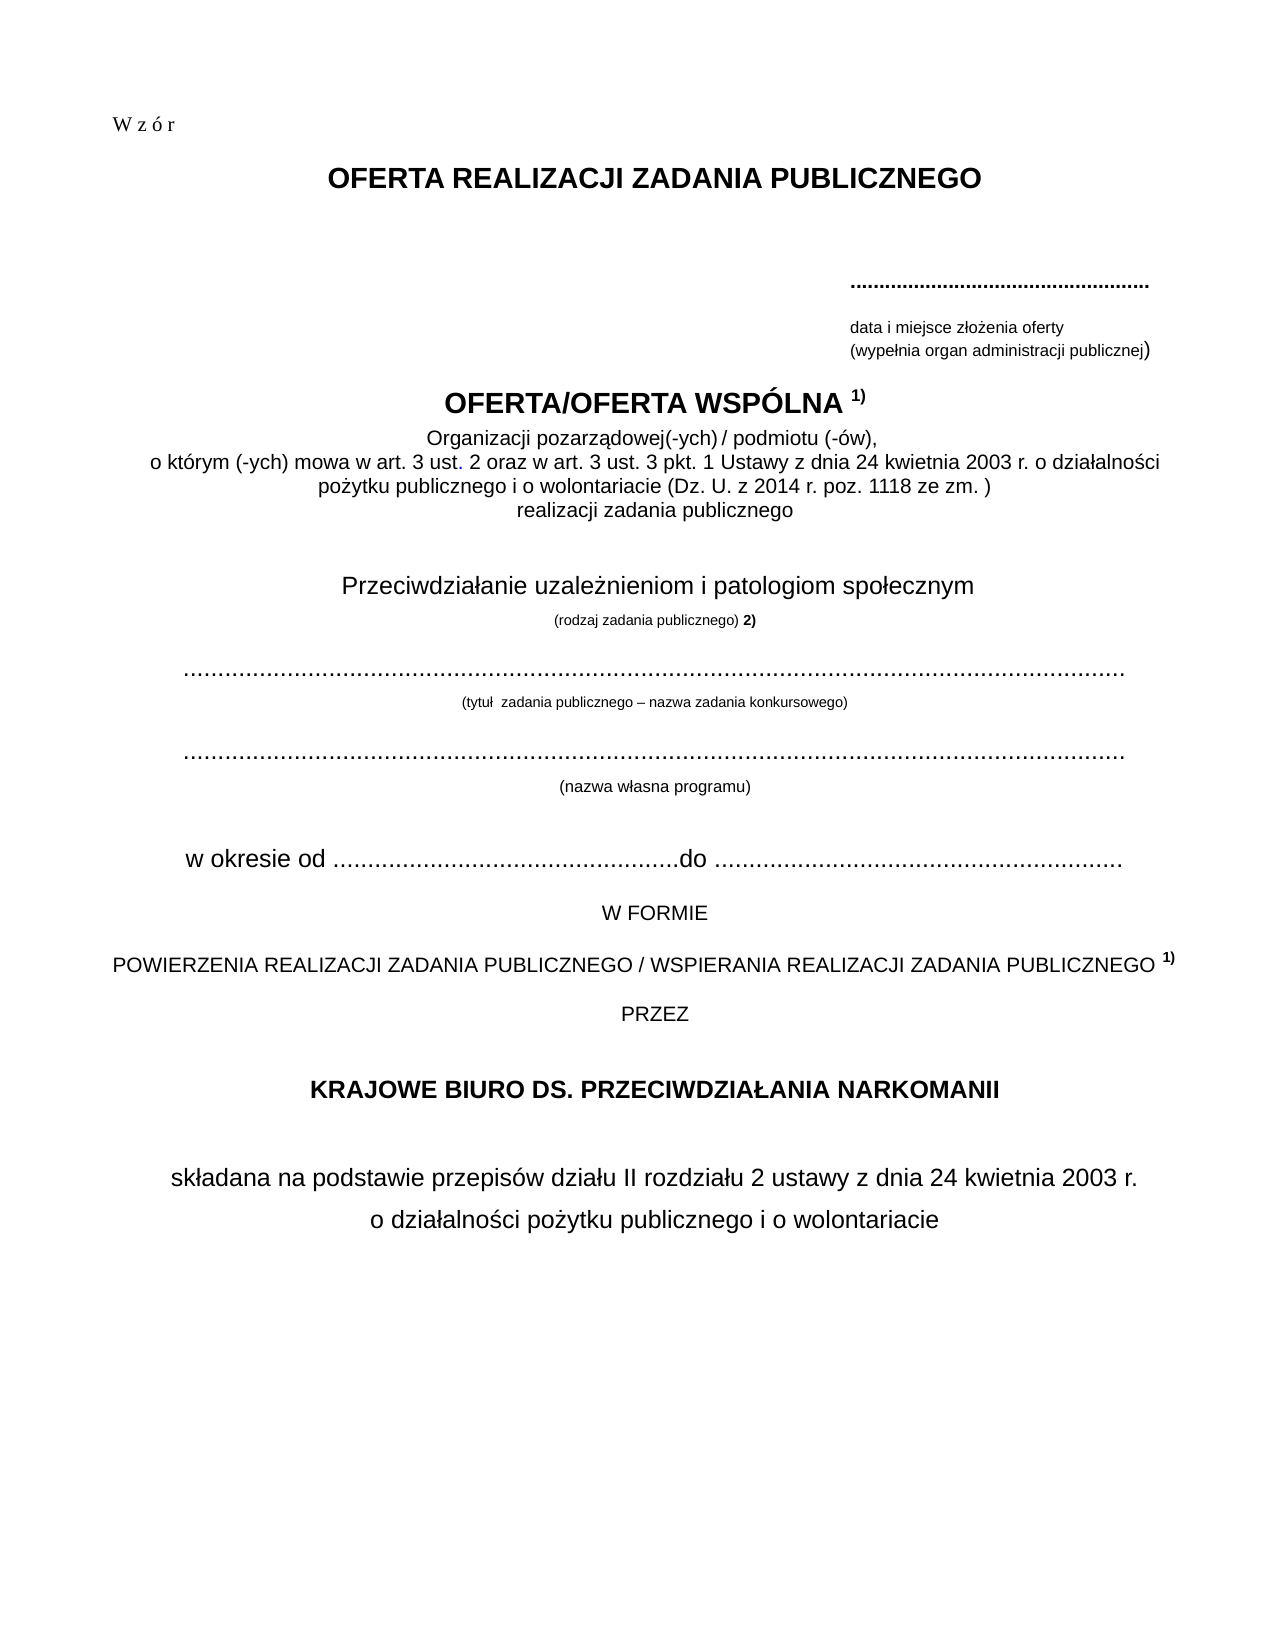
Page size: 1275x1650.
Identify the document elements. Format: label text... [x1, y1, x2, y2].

title (nazwa własna programu) [112, 777, 1197, 796]
title OFERTA/OFERTA WSPÓLNA 1) [112, 386, 1197, 419]
title składana na podstawie przepisów działu II rozdziału 2 ustawy z dnia 24 kwietnia 2003 r. [112, 1163, 1197, 1192]
title data i miejsce złożenia oferty (wypełnia organ administracji publicznej) [850, 318, 1197, 361]
title o działalności pożytku publicznego i o wolontariacie [112, 1204, 1197, 1233]
text W FORMIE [112, 901, 1197, 925]
title OFERTA REALIZACJI ZADANIA PUBLICZNEGO [112, 161, 1197, 195]
subtitle POWIERZENIA REALIZACJI ZADANIA PUBLICZNEGO / WSPIERANIA REALIZACJI ZADANIA PUBLICZNEGO 1) [112, 949, 1197, 978]
text w okresie od ..................................................do ........................................................... [112, 843, 1197, 872]
title realizacji zadania publicznego [112, 498, 1197, 522]
subtitle PRZEZ [112, 1002, 1197, 1026]
text W z ó r [112, 112, 1197, 136]
title .................................................... [776, 269, 1197, 293]
title Przeciwdziałanie uzależnieniom i patologiom społecznym [112, 571, 1197, 599]
title ........................................................................................................................................ [112, 736, 1197, 764]
title Organizacji pozarządowej(-ych) / podmiotu (-ów), o którym (-ych) mowa w art. 3 ust. 2 oraz w art. 3 ust. 3 pkt. 1 Ustawy z dnia 24 kwietnia 2003 r. o działalności pożytku publicznego i o wolontariacie (Dz. U. z 2014 r. poz. 1118 ze zm. ) [112, 426, 1197, 498]
title (tytuł zadania publicznego – nazwa zadania konkursowego) [112, 694, 1197, 723]
title (rodzaj zadania publicznego) 2) [112, 612, 1197, 641]
title ........................................................................................................................................ [112, 653, 1197, 682]
subtitle KRAJOWE BIURO DS. PRZECIWDZIAŁANIA NARKOMANII [112, 1074, 1197, 1103]
